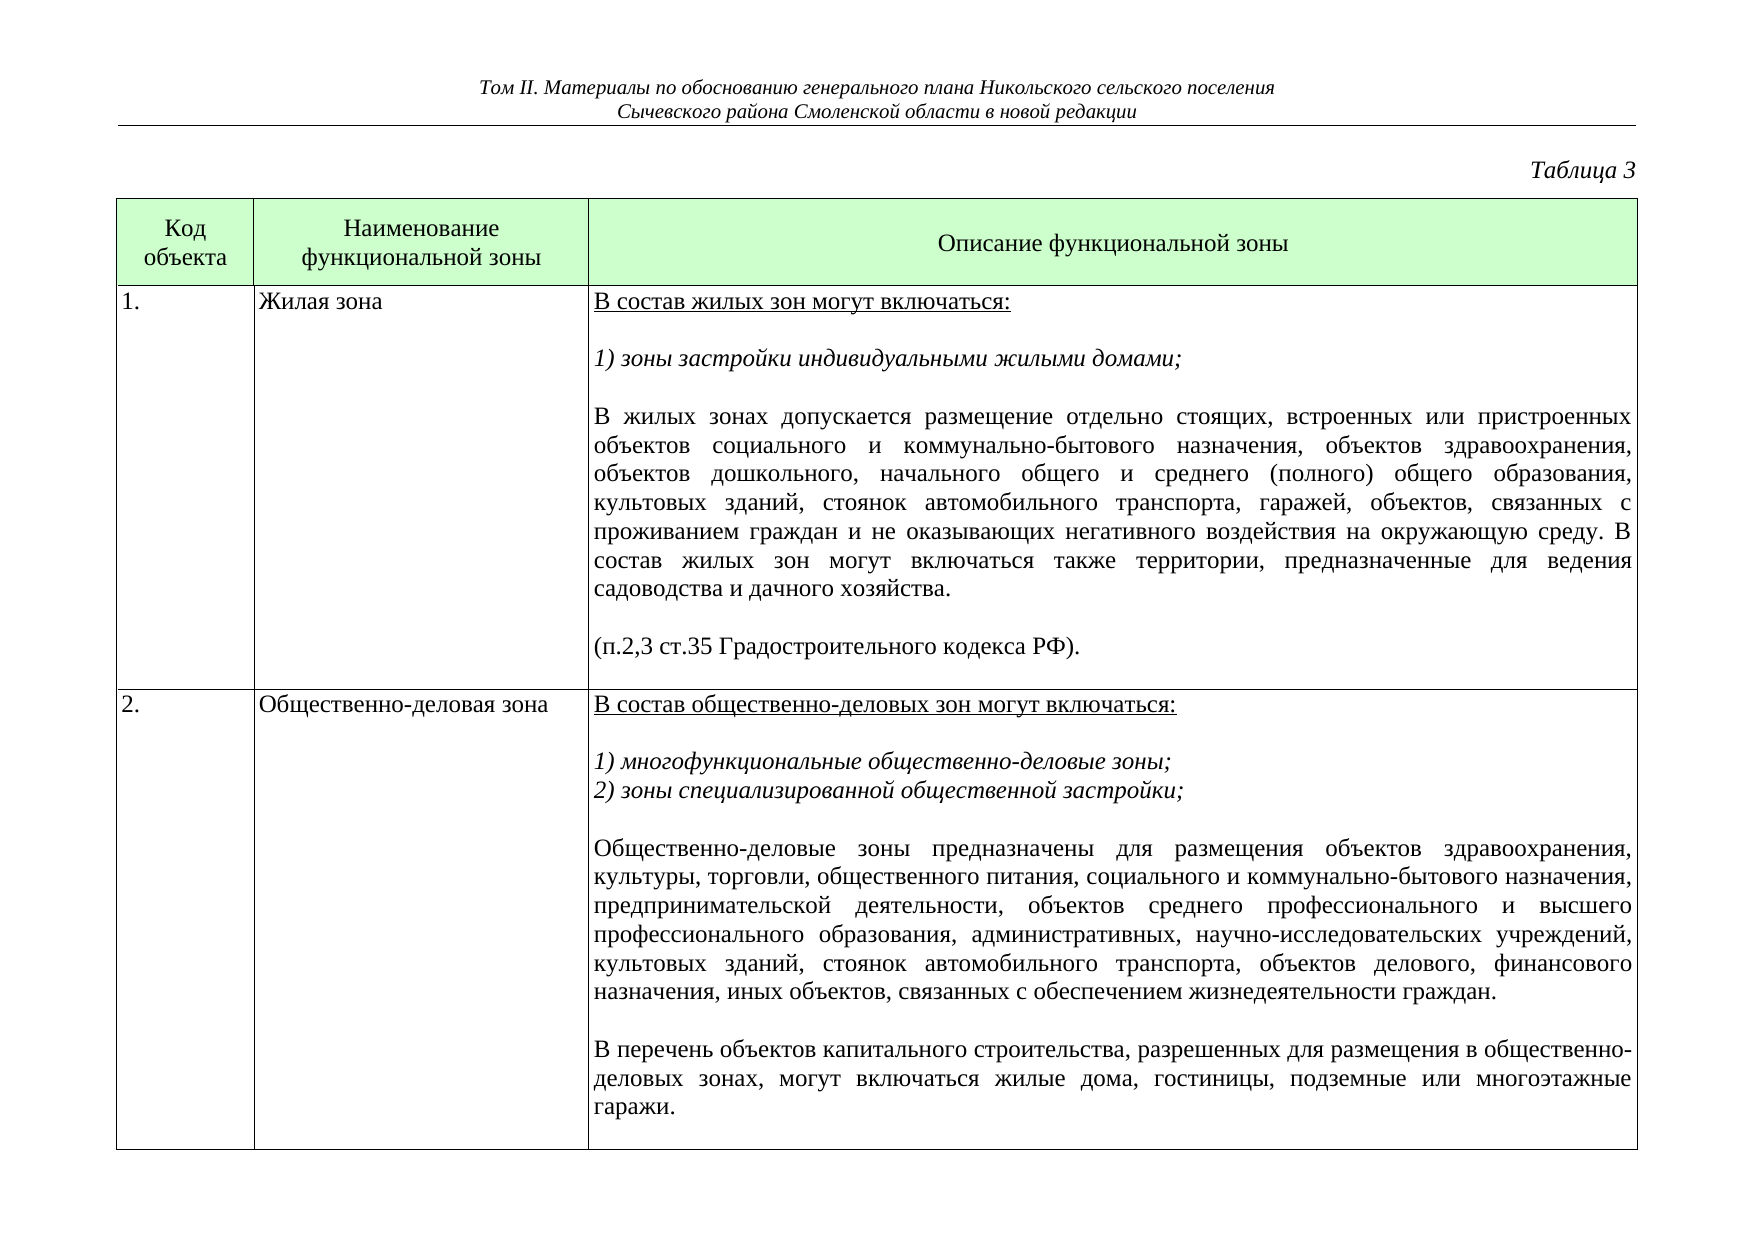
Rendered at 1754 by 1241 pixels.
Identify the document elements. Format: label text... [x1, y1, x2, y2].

table_cell 2. [117, 690, 254, 1149]
table_header Код объекта [117, 199, 253, 285]
text Таблица 3 [118, 155, 1636, 184]
table_header Наименование функциональной зоны [254, 199, 588, 285]
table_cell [589, 690, 1637, 1149]
table_cell 1. [117, 286, 254, 688]
table_cell В состав жилых зон могут включаться: 1) зоны застройки индивидуальными жилыми домами; В жилых зонах допускается размещение отдельно стоящих, встроенных или пристроенных объектов социального и коммунально-бытового назначения, объектов здравоохранения, объектов дошкольного, начального общего и среднего (полного) общего образования, культовых зданий, стоянок автомобильного транспорта, гаражей, объектов, связанных с проживанием граждан и не оказывающих негативного воздействия на окружающую среду. В состав жилых зон могут включаться также территории, предназначенные для ведения садоводства и дачного хозяйства. (п.2,3 ст.35 Градостроительного кодекса РФ). [589, 286, 1637, 688]
table_cell Жилая зона [255, 286, 588, 688]
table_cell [255, 690, 588, 1149]
table_header Описание функциональной зоны [589, 199, 1637, 285]
